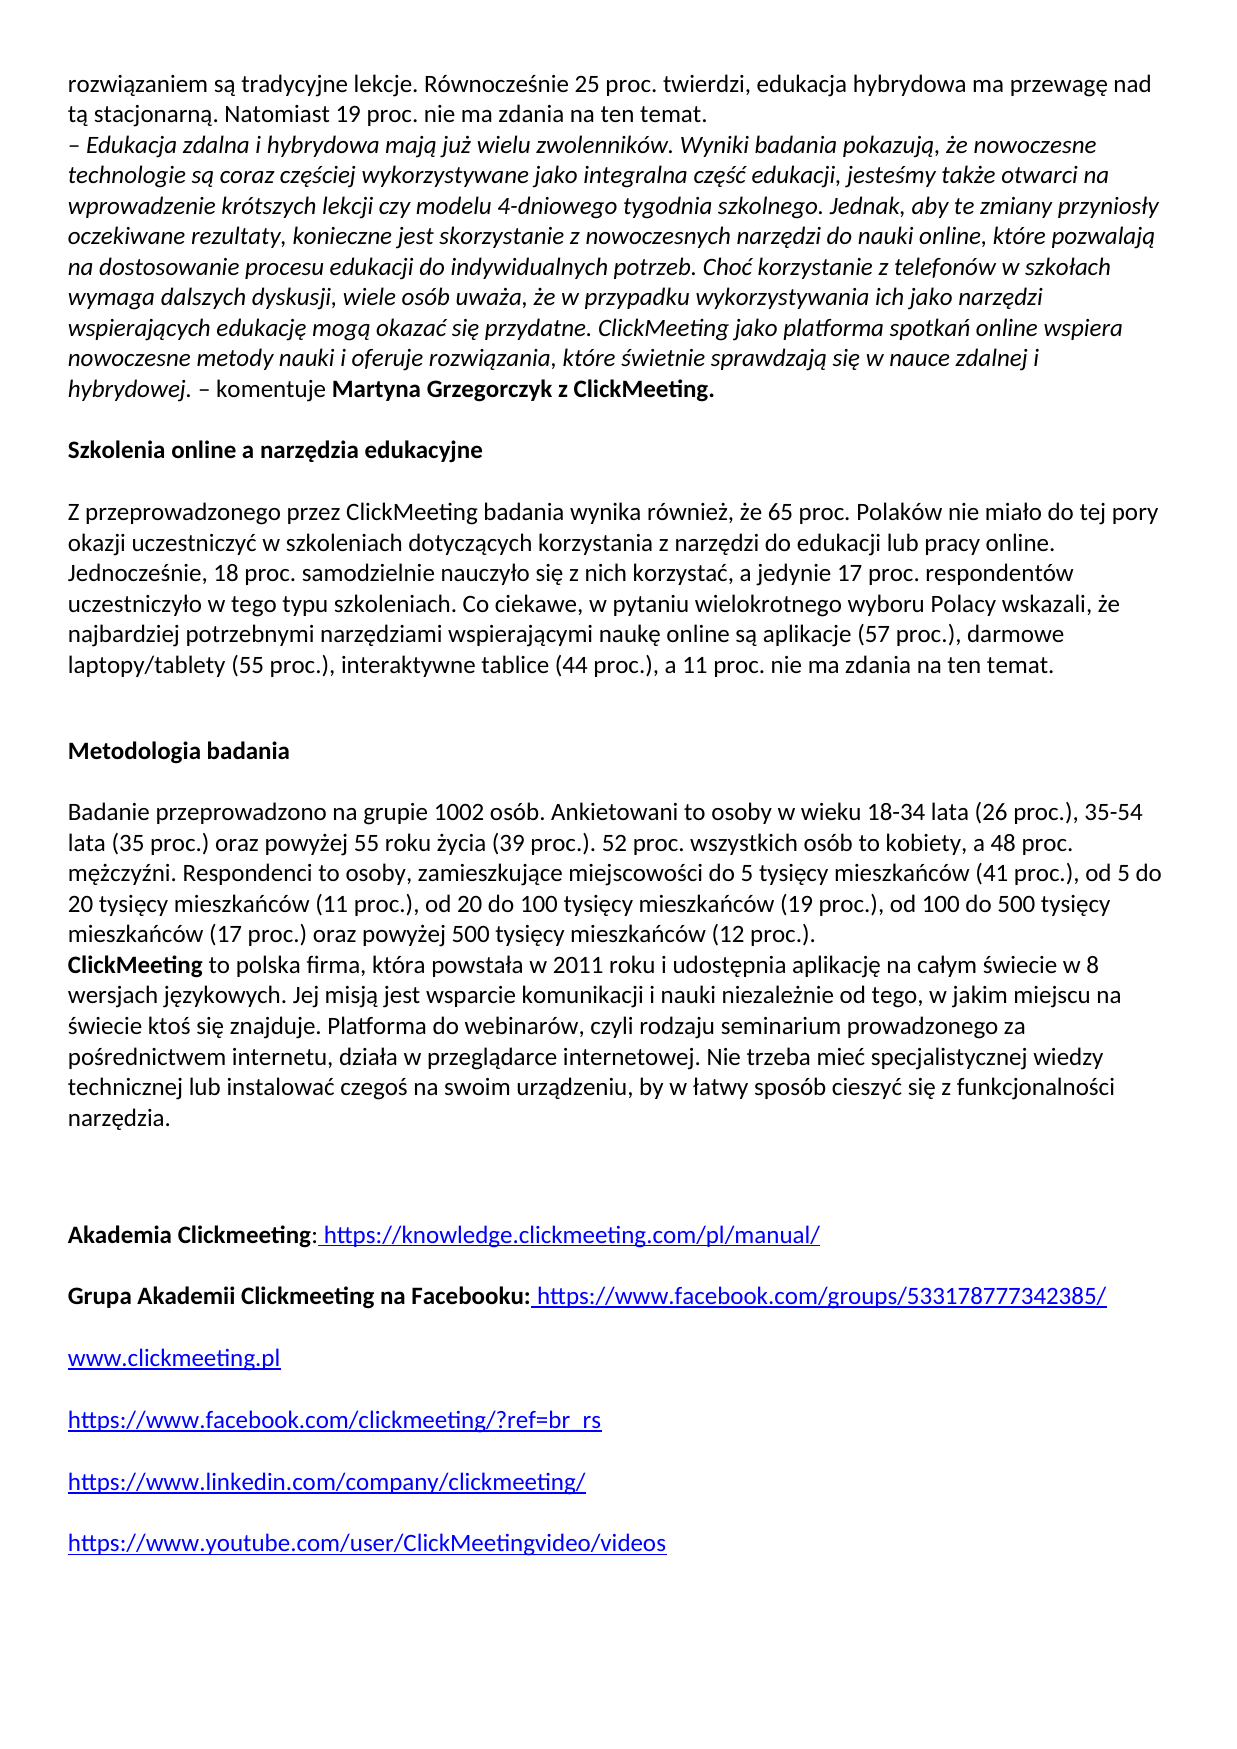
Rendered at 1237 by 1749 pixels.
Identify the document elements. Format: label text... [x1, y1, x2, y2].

text Szkolenia online a narzędzia edukacyjne [68, 435, 1169, 465]
text – Edukacja zdalna i hybrydowa mają już wielu zwolenników. Wyniki badania pokazują, że nowoczesne technologie są coraz częściej wykorzystywane jako integralna część edukacji, jesteśmy także otwarci na wprowadzenie krótszych lekcji czy modelu 4-dniowego tygodnia szkolnego. Jednak, aby te zmiany przyniosły oczekiwane rezultaty, konieczne jest skorzystanie z nowoczesnych narzędzi do nauki online, które pozwalają na dostosowanie procesu edukacji do indywidualnych potrzeb. Choć korzystanie z telefonów w szkołach wymaga dalszych dyskusji, wiele osób uważa, że w przypadku wykorzystywania ich jako narzędzi wspierających edukację mogą okazać się przydatne. ClickMeeting jako platforma spotkań online wspiera nowoczesne metody nauki i oferuje rozwiązania, które świetnie sprawdzają się w nauce zdalnej i hybrydowej. – komentuje Martyna Grzegorczyk z ClickMeeting. [68, 129, 1169, 403]
text Grupa Akademii Clickmeeting na Facebooku: https://www.facebook.com/groups/533178777342385/ [68, 1281, 1169, 1311]
text https://www.facebook.com/clickmeeting/?ref=br_rs [68, 1404, 1169, 1434]
text ClickMeeting to polska firma, która powstała w 2011 roku i udostępnia aplikację na całym świecie w 8 wersjach językowych. Jej misją jest wsparcie komunikacji i nauki niezależnie od tego, w jakim miejscu na świecie ktoś się znajduje. Platforma do webinarów, czyli rodzaju seminarium prowadzonego za pośrednictwem internetu, działa w przeglądarce internetowej. Nie trzeba mieć specjalistycznej wiedzy technicznej lub instalować czegoś na swoim urządzeniu, by w łatwy sposób cieszyć się z funkcjonalności narzędzia. [68, 949, 1169, 1132]
text Metodologia badania [68, 735, 1169, 765]
text https://www.linkedin.com/company/clickmeeting/ [68, 1466, 1169, 1496]
text Akademia Clickmeeting: https://knowledge.clickmeeting.com/pl/manual/ [68, 1219, 1169, 1249]
text Z przeprowadzonego przez ClickMeeting badania wynika również, że 65 proc. Polaków nie miało do tej pory okazji uczestniczyć w szkoleniach dotyczących korzystania z narzędzi do edukacji lub pracy online. Jednocześnie, 18 proc. samodzielnie nauczyło się z nich korzystać, a jedynie 17 proc. respondentów uczestniczyło w tego typu szkoleniach. Co ciekawe, w pytaniu wielokrotnego wyboru Polacy wskazali, że najbardziej potrzebnymi narzędziami wspierającymi naukę online są aplikacje (57 proc.), darmowe laptopy/tablety (55 proc.), interaktywne tablice (44 proc.), a 11 proc. nie ma zdania na ten temat. [68, 496, 1169, 679]
text www.clickmeeting.pl [68, 1342, 1169, 1373]
text https://www.youtube.com/user/ClickMeetingvideo/videos [68, 1528, 1169, 1558]
text Badanie przeprowadzono na grupie 1002 osób. Ankietowani to osoby w wieku 18-34 lata (26 proc.), 35-54 lata (35 proc.) oraz powyżej 55 roku życia (39 proc.). 52 proc. wszystkich osób to kobiety, a 48 proc. mężczyźni. Respondenci to osoby, zamieszkujące miejscowości do 5 tysięcy mieszkańców (41 proc.), od 5 do 20 tysięcy mieszkańców (11 proc.), od 20 do 100 tysięcy mieszkańców (19 proc.), od 100 do 500 tysięcy mieszkańców (17 proc.) oraz powyżej 500 tysięcy mieszkańców (12 proc.). [68, 797, 1169, 949]
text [68, 68, 1169, 129]
